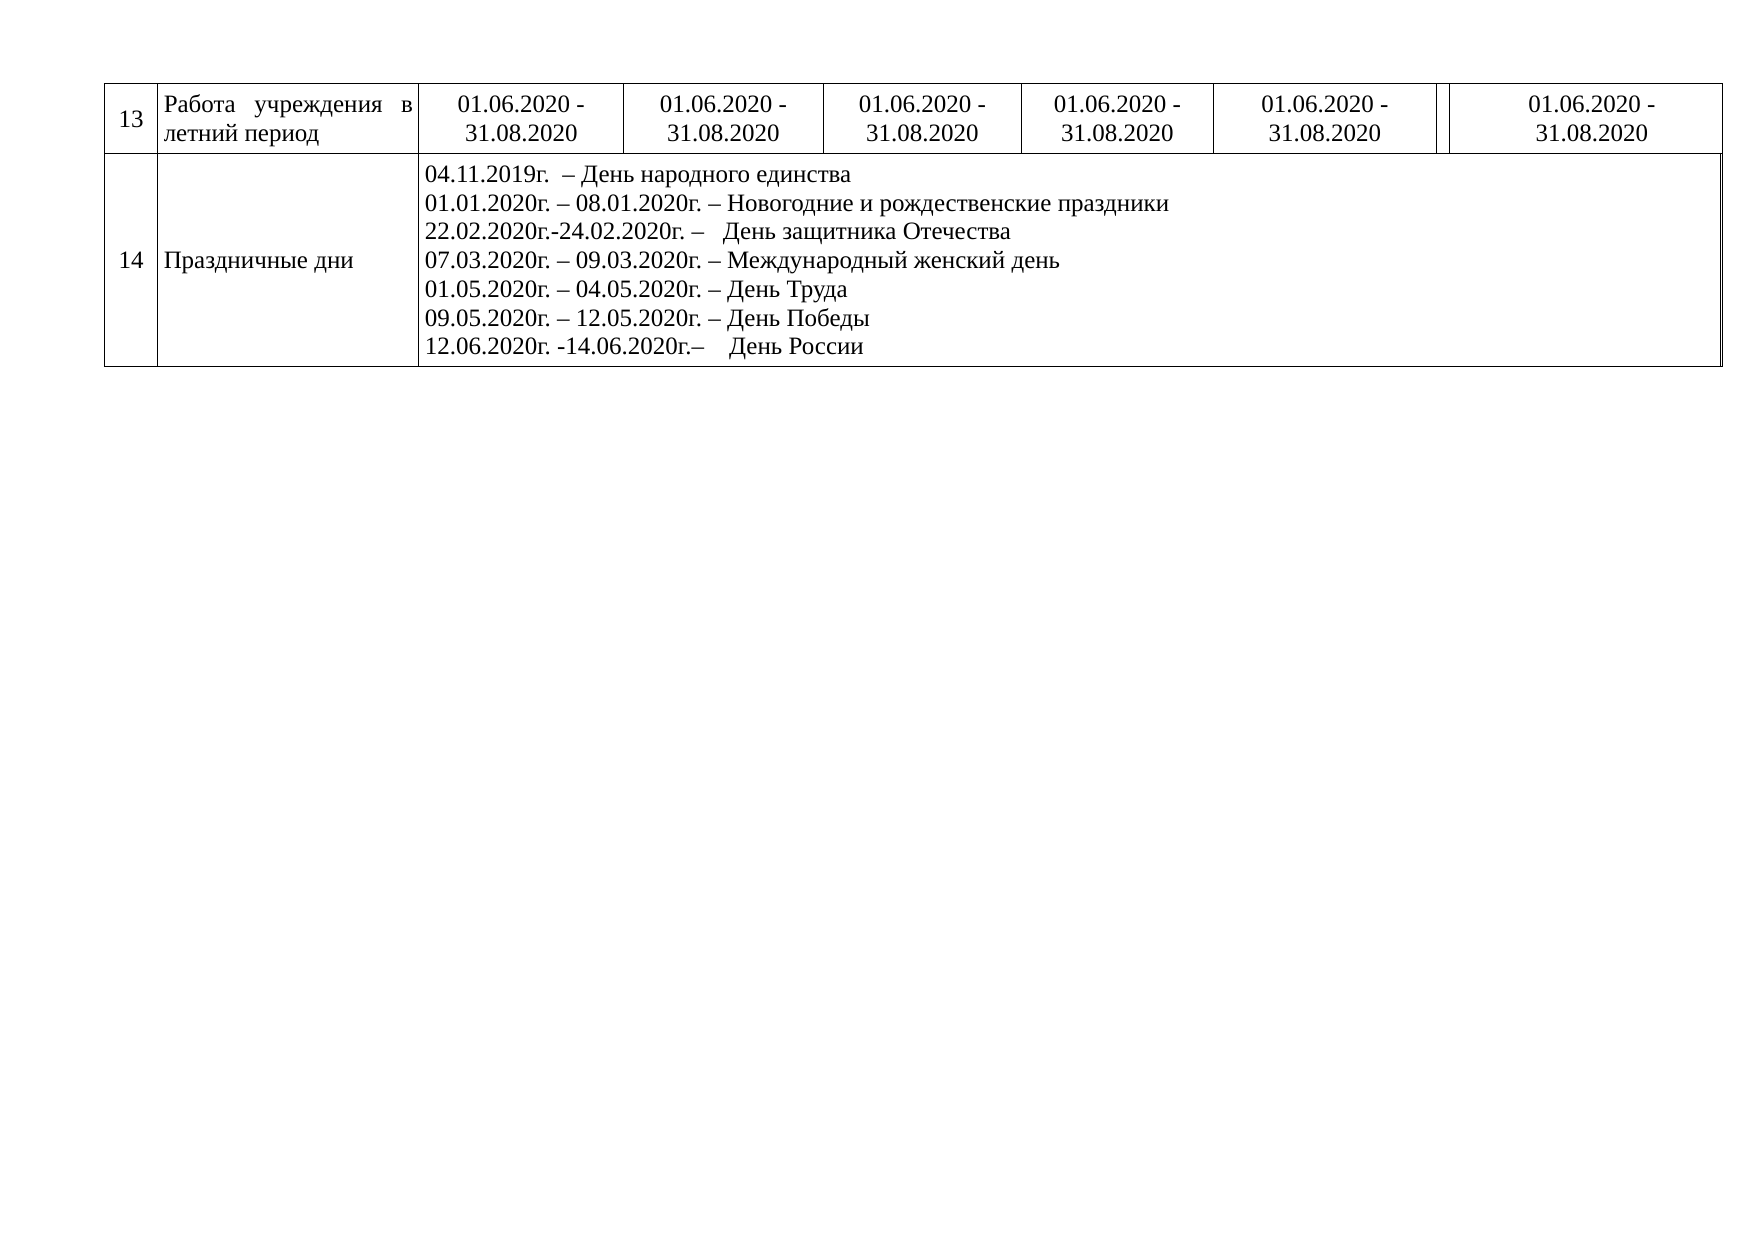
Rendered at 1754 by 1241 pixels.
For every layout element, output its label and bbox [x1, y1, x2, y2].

table_header [95, 77, 1723, 373]
